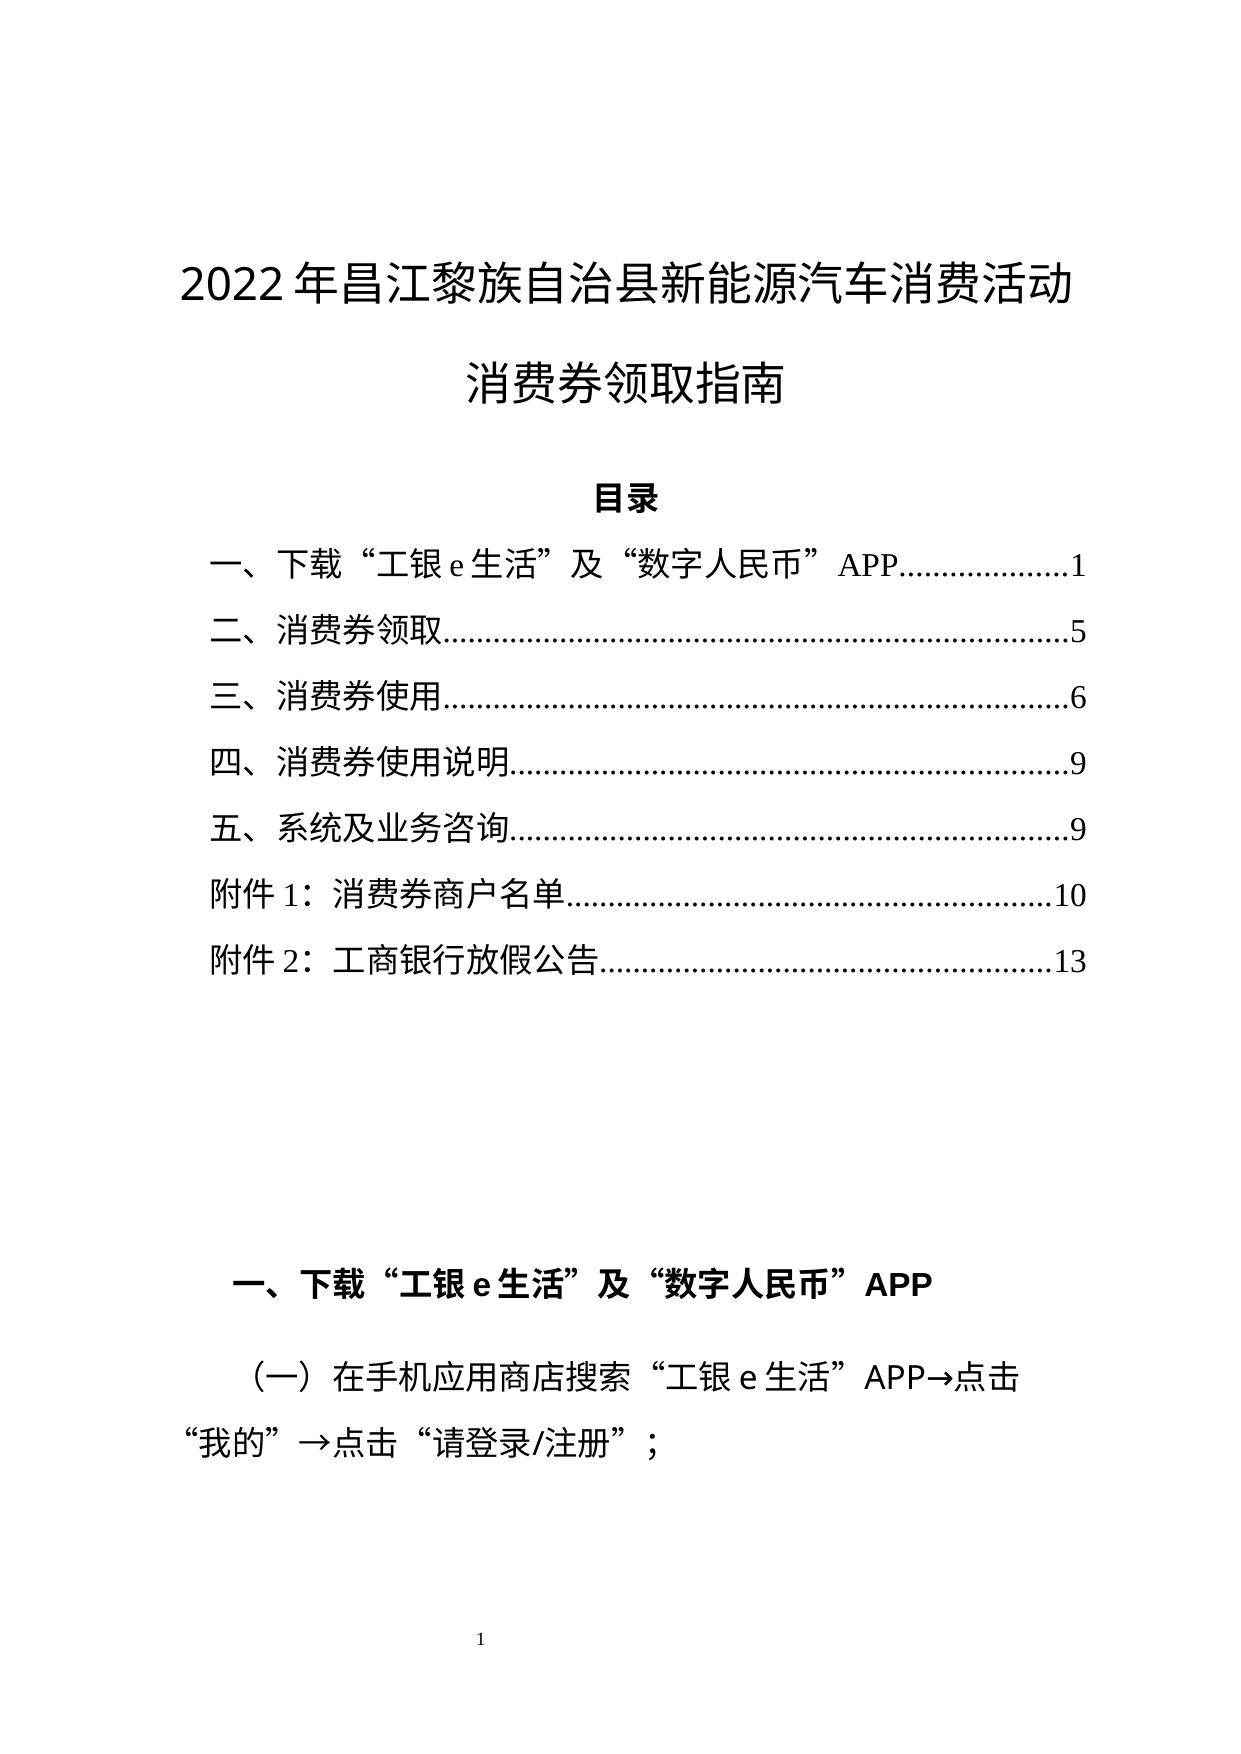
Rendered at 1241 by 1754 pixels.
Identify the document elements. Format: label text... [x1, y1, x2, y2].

text 一、下载“工银e生活”及“数字人民币”APP 1 [209, 529, 1087, 595]
list （一）在手机应用商店搜索“工银e生活”APP→点击“我的”→点击“请登录/注册”； [165, 1342, 1087, 1474]
text 二、消费券领取 5 [209, 595, 1087, 661]
text 附件1：消费券商户名单 10 [209, 859, 1087, 925]
list 2022年昌江黎族自治县新能源汽车消费活动 [165, 231, 1087, 331]
text 五、系统及业务咨询 9 [209, 793, 1087, 859]
subtitle 一、下载“工银e生活”及“数字人民币”APP [165, 1249, 1087, 1315]
text 目录 [165, 463, 1087, 529]
list 消费券领取指南 [165, 331, 1087, 429]
text 三、消费券使用 6 [209, 661, 1087, 727]
text 附件2：工商银行放假公告 13 [209, 925, 1087, 991]
text 四、消费券使用说明 9 [209, 727, 1087, 793]
